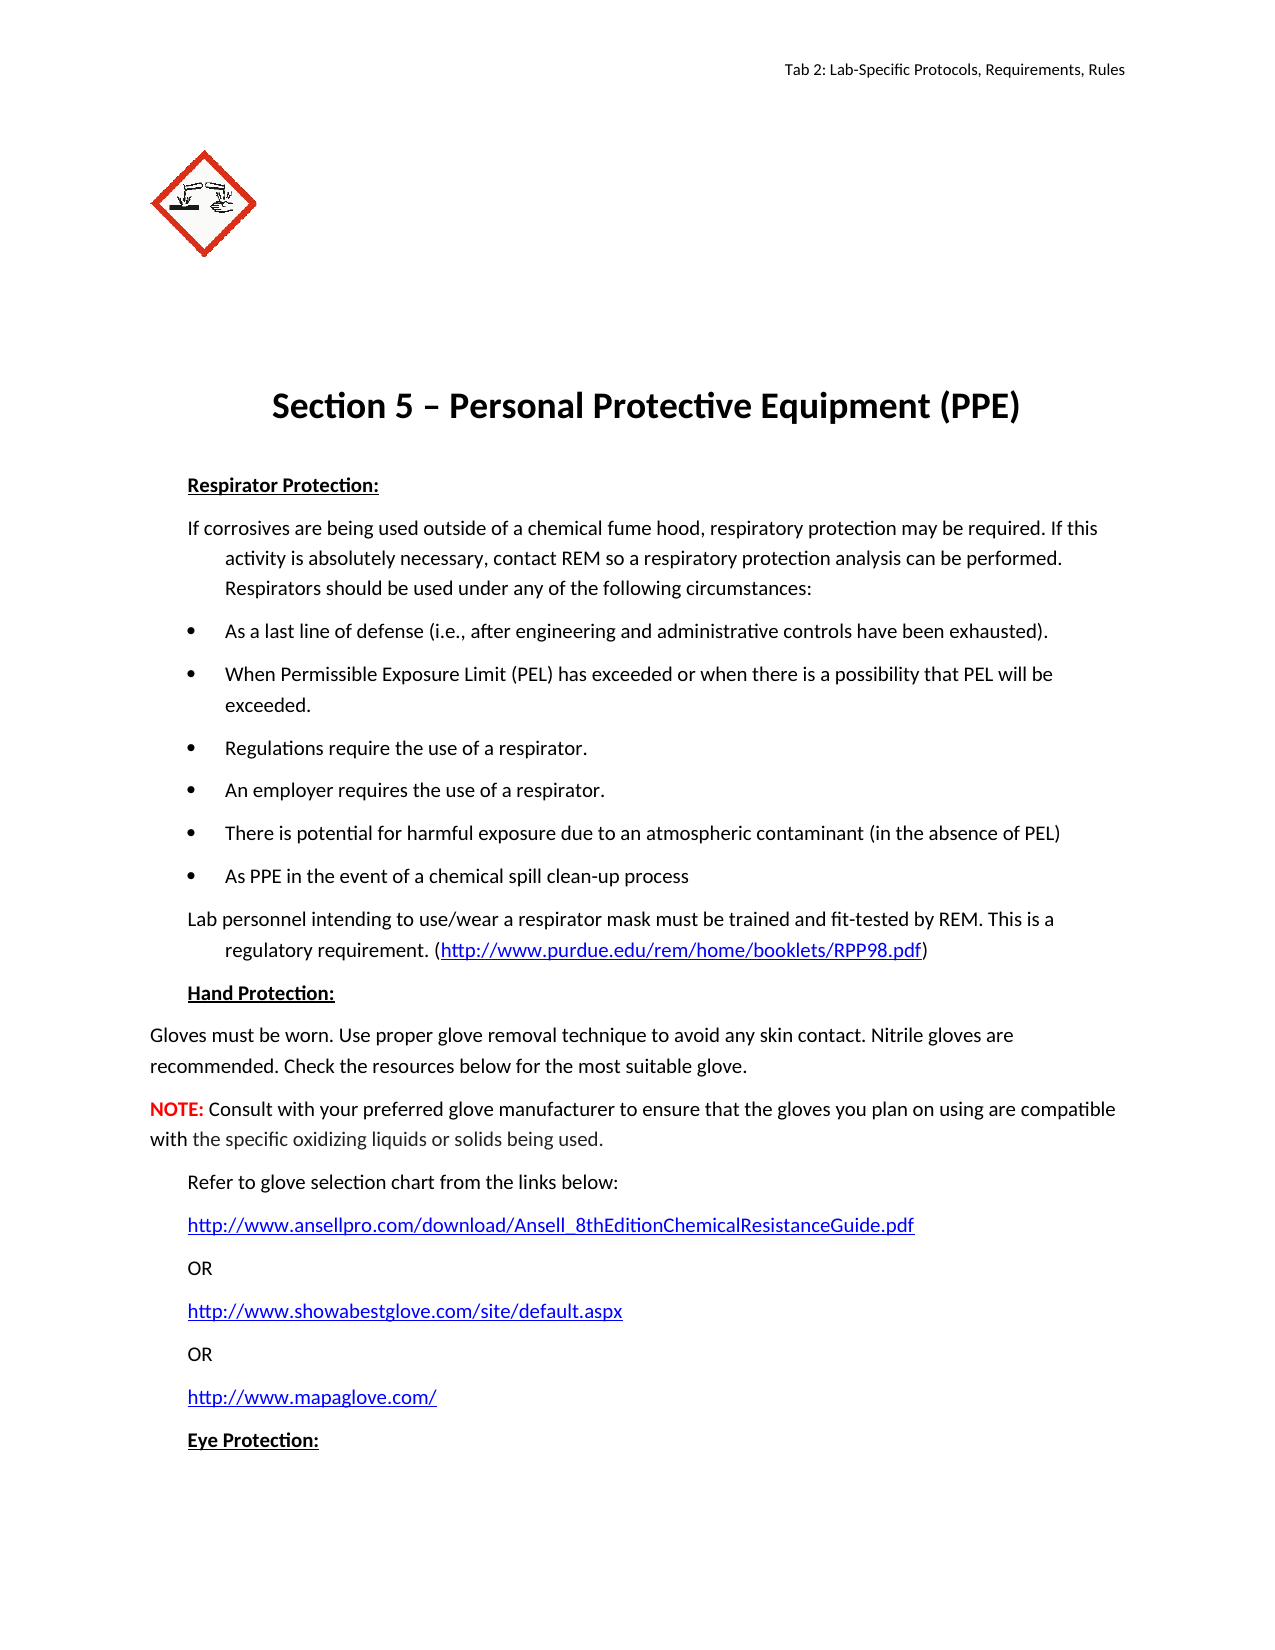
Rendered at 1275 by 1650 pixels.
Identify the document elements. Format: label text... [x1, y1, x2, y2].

text http://www.showabestglove.com/site/default.aspx [187, 1298, 1125, 1323]
text OR [187, 1255, 1125, 1281]
list An employer requires the use of a respirator. [187, 778, 1125, 803]
list When Permissible Exposure Limit (PEL) has exceeded or when there is a possibility that PEL will be exceeded. [187, 661, 1125, 717]
text Gloves must be worn. Use proper glove removal technique to avoid any skin contact. Nitrile gloves are recommended. Check the resources below for the most suitable glove. [150, 1023, 1125, 1078]
text http://www.ansellpro.com/download/Ansell_8thEditionChemicalResistanceGuide.pdf [187, 1212, 1125, 1238]
list Regulations require the use of a respirator. [187, 735, 1125, 760]
subtitle Section 5 – Personal Protective Equipment (PPE) [272, 382, 1125, 427]
text OR [187, 1341, 1125, 1366]
text NOTE: Consult with your preferred glove manufacturer to ensure that the gloves you plan on using are compatible with the specific oxidizing liquids or solids being used. [150, 1096, 1125, 1152]
list As PPE in the event of a chemical spill clean-up process [187, 863, 1125, 889]
text http://www.mapaglove.com/ [187, 1384, 1125, 1409]
text Respirator Protection: [187, 472, 1125, 497]
text Hand Protection: [187, 980, 1125, 1005]
list There is potential for harmful exposure due to an atmospheric contaminant (in the absence of PEL) [187, 821, 1125, 846]
text Refer to glove selection chart from the links below: [187, 1169, 1125, 1195]
text Lab personnel intending to use/wear a respirator mask must be trained and fit-tested by REM. This is a regulatory requirement. (http://www.purdue.edu/rem/home/booklets/RPP98.pdf) [187, 906, 1125, 962]
text Eye Protection: [187, 1427, 1125, 1452]
text If corrosives are being used outside of a chemical fume hood, respiratory protection may be required. If this activity is absolutely necessary, contact REM so a respiratory protection analysis can be performed. Respirators should be used under any of the following circumstances: [187, 515, 1125, 601]
list As a last line of defense (i.e., after engineering and administrative controls have been exhausted). [187, 618, 1125, 644]
